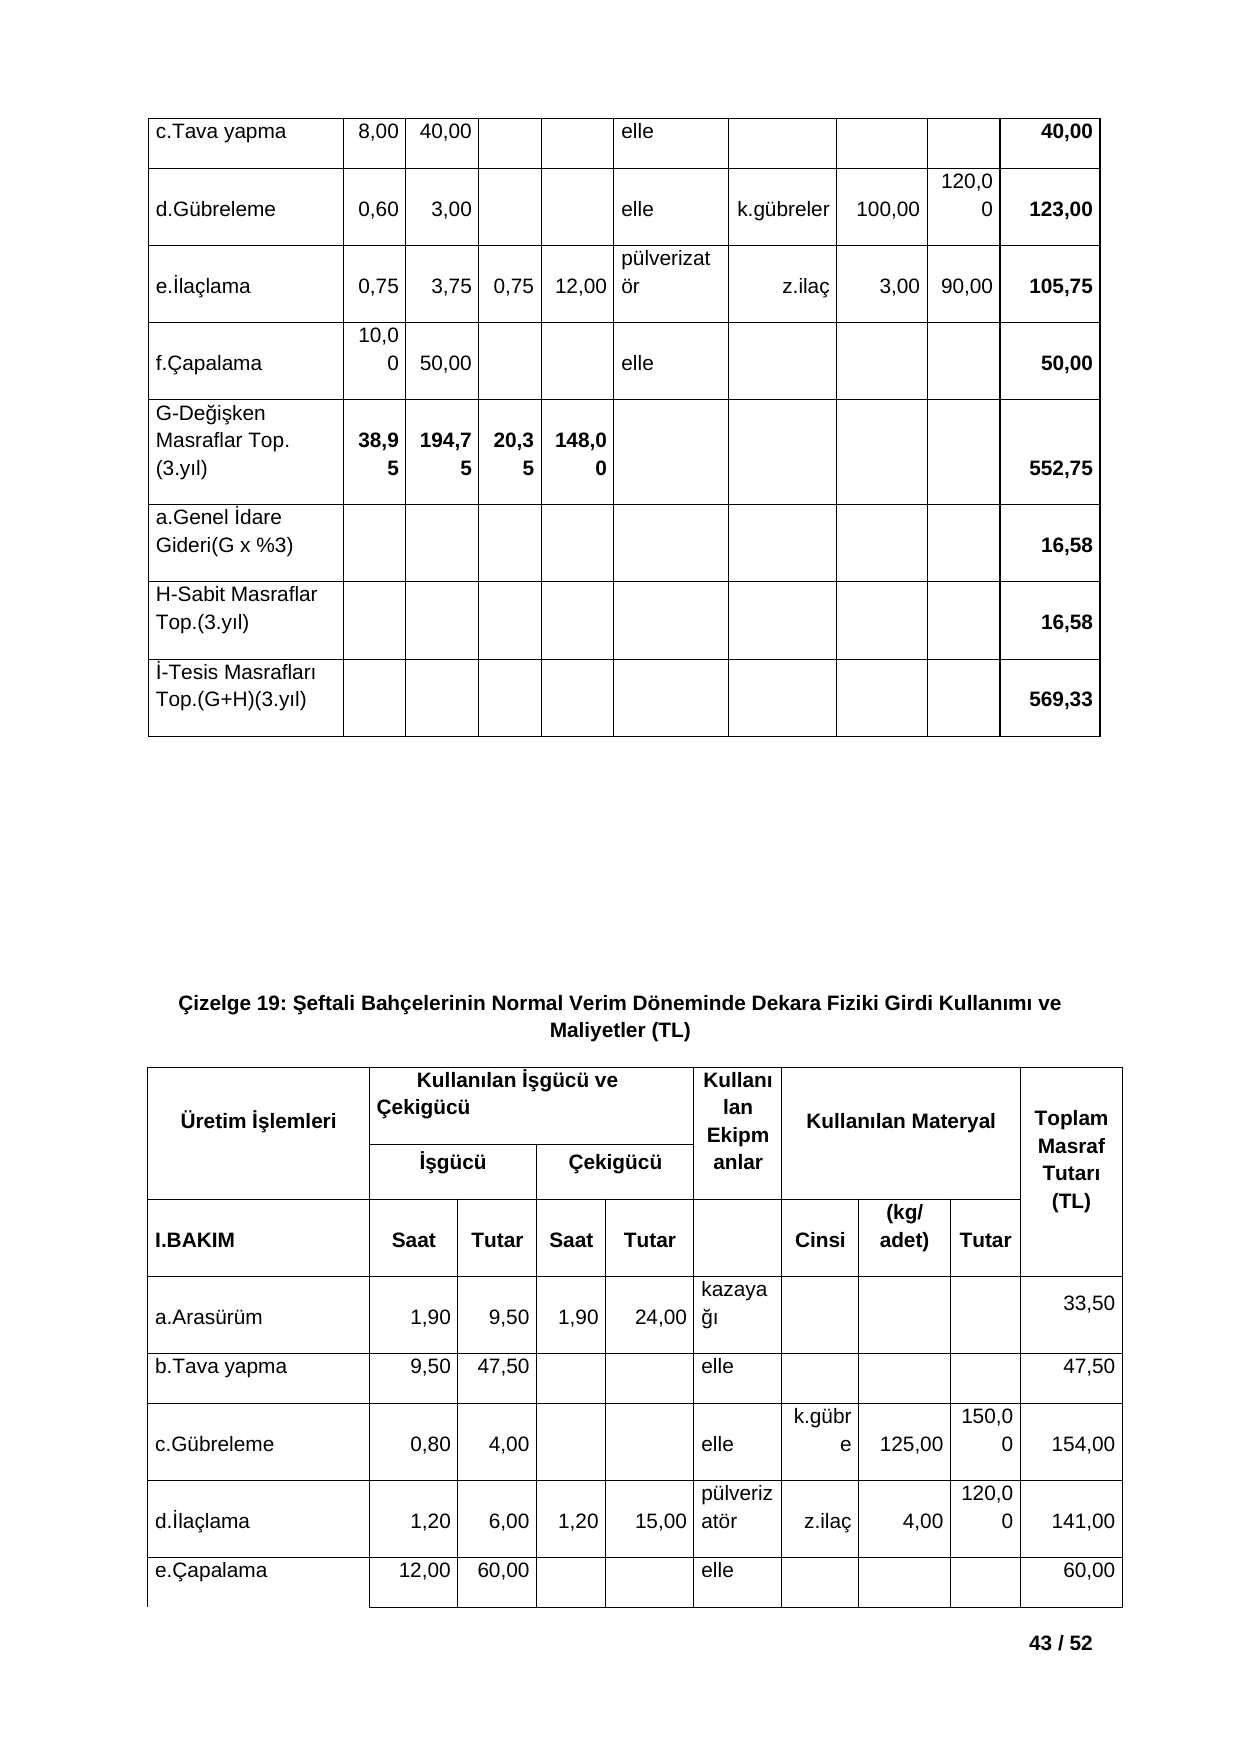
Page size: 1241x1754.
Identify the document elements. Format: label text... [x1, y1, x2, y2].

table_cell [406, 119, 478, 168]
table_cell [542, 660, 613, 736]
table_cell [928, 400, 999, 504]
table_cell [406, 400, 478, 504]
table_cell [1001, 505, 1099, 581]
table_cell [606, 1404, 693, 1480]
text Çizelge 19: Şeftali Bahçelerinin Normal Verim Döneminde Dekara Fiziki Girdi Kullanımı ve Maliyetler (TL) [148, 991, 1092, 1042]
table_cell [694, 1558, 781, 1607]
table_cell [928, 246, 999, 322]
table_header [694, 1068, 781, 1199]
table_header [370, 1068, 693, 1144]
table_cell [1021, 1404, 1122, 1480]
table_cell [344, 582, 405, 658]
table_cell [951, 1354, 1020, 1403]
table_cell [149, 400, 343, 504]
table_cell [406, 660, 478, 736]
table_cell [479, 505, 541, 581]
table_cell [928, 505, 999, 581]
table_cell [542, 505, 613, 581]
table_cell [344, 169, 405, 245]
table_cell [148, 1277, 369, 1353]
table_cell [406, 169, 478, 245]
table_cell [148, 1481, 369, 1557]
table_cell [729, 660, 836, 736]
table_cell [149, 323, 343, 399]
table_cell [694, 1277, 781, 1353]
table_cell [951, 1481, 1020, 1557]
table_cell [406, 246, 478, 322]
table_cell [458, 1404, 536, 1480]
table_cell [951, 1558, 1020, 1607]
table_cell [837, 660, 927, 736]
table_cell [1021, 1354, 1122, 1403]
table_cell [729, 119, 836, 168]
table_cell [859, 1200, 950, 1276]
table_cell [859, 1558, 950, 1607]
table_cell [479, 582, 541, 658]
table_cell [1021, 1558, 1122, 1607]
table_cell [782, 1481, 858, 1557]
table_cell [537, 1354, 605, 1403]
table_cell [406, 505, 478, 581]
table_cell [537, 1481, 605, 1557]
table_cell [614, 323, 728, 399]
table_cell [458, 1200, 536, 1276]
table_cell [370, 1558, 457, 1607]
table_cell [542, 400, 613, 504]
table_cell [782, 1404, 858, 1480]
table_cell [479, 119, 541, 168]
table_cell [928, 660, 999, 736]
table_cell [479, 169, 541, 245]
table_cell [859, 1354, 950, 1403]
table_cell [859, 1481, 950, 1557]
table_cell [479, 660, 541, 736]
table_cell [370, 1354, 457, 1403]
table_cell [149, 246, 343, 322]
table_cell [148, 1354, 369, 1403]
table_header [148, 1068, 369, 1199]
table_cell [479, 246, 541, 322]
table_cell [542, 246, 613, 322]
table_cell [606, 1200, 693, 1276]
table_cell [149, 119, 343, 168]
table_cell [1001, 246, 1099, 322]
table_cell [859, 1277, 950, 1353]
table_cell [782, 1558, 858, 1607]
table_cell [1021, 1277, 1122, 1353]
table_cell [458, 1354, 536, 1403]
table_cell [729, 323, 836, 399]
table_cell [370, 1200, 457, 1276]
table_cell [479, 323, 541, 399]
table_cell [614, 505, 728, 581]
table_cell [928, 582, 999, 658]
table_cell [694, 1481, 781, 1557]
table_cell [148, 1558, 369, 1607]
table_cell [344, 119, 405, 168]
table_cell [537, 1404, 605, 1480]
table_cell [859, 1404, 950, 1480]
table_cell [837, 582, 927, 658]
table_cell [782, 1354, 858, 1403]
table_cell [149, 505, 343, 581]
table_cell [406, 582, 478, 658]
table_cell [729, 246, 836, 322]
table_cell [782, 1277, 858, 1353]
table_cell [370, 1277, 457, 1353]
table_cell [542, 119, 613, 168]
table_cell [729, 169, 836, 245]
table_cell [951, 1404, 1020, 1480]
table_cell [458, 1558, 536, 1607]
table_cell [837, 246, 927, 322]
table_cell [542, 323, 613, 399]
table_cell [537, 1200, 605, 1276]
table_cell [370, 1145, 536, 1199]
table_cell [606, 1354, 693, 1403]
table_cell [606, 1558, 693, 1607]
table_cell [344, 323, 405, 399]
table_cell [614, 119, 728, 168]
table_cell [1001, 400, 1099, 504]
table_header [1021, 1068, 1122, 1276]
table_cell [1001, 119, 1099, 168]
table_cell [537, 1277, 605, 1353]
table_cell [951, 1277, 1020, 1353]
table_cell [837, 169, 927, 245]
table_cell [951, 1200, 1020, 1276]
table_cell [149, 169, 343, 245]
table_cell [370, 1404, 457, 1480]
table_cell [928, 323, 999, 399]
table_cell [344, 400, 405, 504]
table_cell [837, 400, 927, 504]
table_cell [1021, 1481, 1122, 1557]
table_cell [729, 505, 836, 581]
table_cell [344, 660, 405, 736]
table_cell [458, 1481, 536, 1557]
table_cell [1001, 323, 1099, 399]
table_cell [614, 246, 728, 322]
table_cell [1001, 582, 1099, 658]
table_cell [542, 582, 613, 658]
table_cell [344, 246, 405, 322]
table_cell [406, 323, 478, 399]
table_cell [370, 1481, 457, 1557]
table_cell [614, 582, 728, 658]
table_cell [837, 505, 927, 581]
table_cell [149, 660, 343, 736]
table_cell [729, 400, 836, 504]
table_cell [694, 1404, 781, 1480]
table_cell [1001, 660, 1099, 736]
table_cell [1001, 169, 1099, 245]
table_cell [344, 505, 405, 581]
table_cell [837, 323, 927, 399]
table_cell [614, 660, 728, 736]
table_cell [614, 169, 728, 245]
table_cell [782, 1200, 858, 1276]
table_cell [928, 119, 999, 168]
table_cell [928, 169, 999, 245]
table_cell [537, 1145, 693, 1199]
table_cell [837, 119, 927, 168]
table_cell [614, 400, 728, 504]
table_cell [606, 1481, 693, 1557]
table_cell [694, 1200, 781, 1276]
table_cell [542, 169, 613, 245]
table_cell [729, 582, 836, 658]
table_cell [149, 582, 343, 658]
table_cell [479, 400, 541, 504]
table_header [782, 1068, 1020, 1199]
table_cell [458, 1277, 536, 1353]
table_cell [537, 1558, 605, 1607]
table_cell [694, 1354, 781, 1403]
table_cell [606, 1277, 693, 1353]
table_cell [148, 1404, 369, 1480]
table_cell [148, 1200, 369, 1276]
